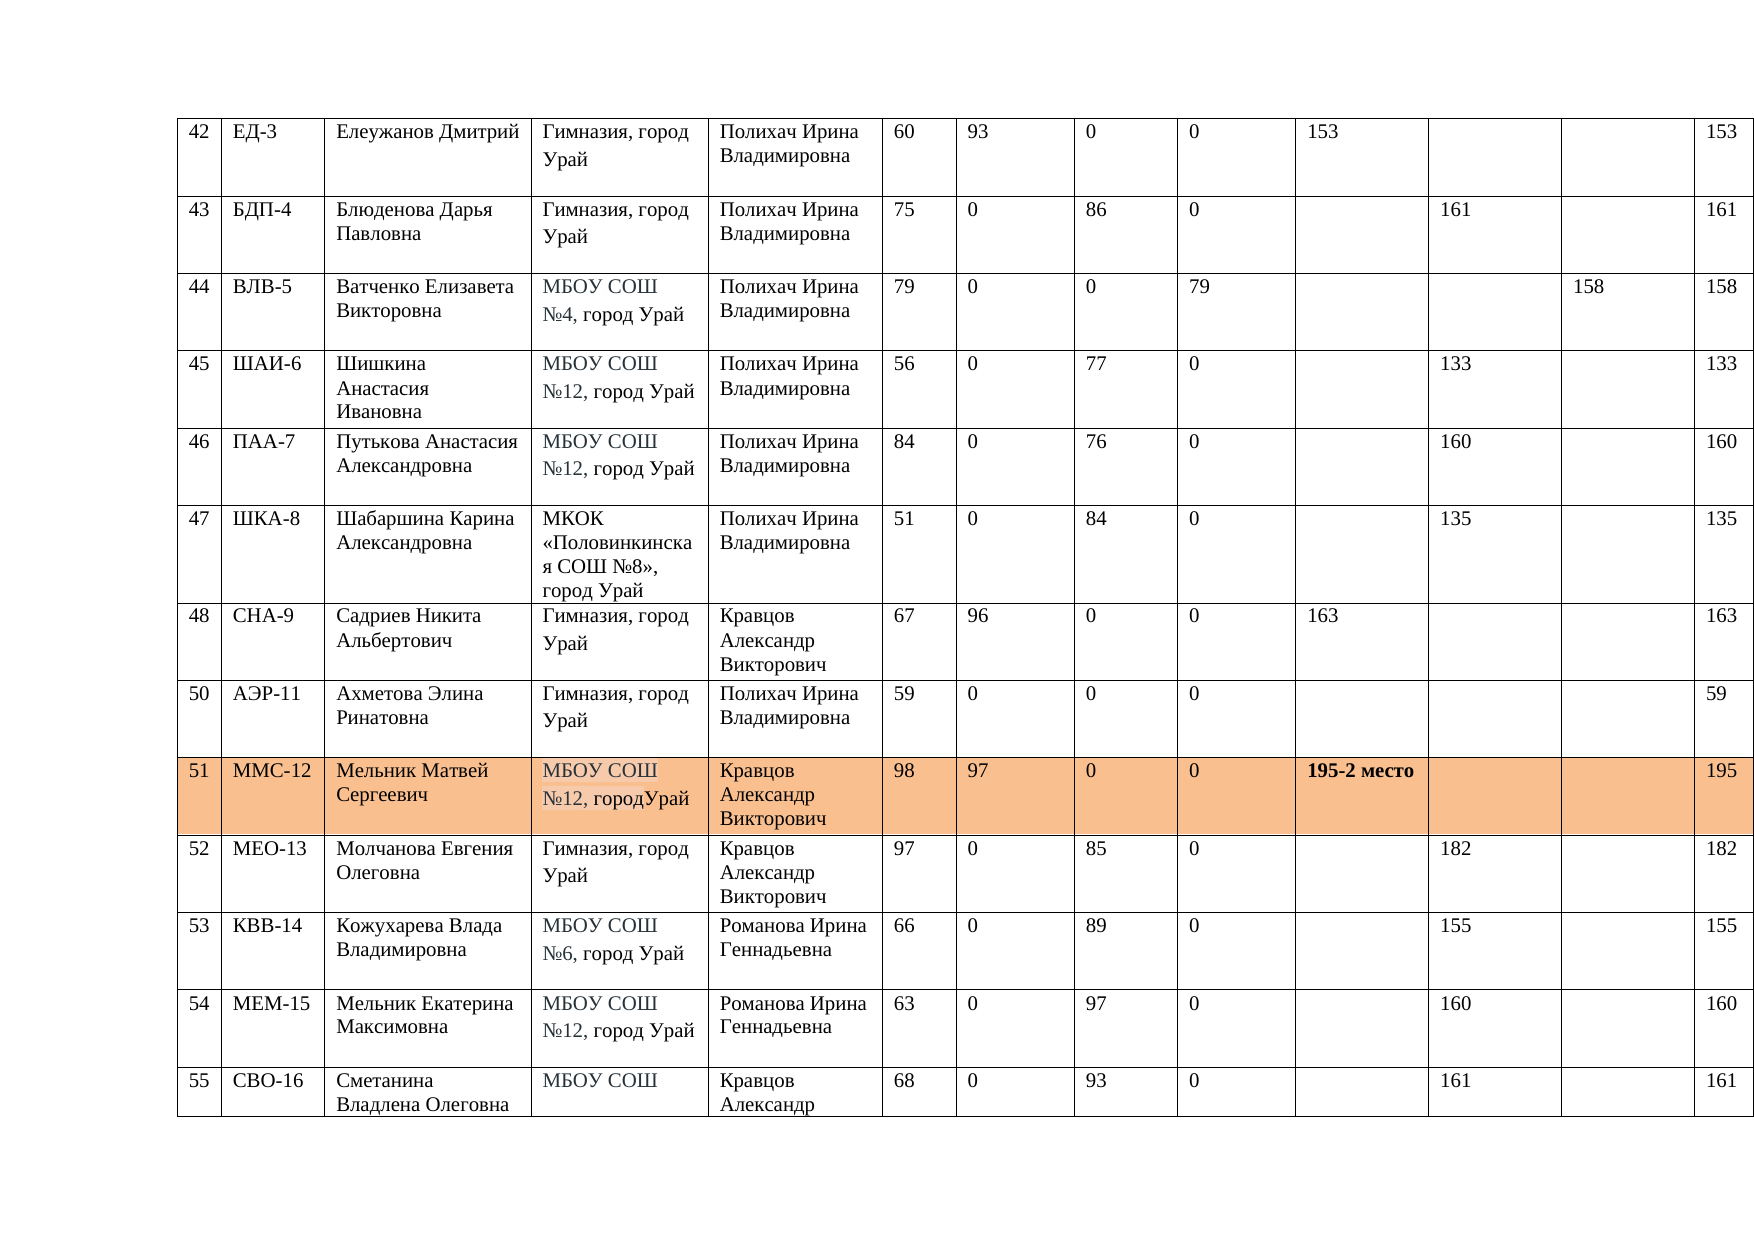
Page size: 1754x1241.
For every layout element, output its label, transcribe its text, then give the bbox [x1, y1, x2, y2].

table_cell 46 [178, 429, 221, 505]
table_cell 160 [1429, 429, 1561, 505]
table_cell 0 [957, 197, 1074, 273]
table_cell 43 [178, 197, 221, 273]
table_cell [1296, 274, 1428, 350]
table_cell 163 [1296, 604, 1428, 680]
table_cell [709, 1068, 882, 1116]
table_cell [709, 119, 882, 196]
table_cell Полихач Ирина Владимировна [709, 274, 882, 350]
table_cell 0 [957, 681, 1074, 757]
table_cell Полихач Ирина Владимировна [709, 351, 882, 428]
table_cell 0 [1178, 836, 1295, 912]
table_cell 47 [178, 506, 221, 602]
table_cell ВЛВ-5 [222, 274, 324, 350]
table_cell 0 [1178, 119, 1295, 196]
table_cell 160 [1695, 429, 1753, 505]
table_cell 135 [1695, 506, 1753, 602]
table_cell Полихач Ирина Владимировна [709, 506, 882, 602]
table_cell 0 [957, 990, 1074, 1067]
table_cell 42 [178, 119, 221, 196]
table_cell 155 [1695, 913, 1753, 989]
table_cell [1562, 506, 1694, 602]
table_cell 79 [1178, 274, 1295, 350]
table_cell ММС-12 [222, 758, 324, 834]
table_cell 85 [1075, 836, 1177, 912]
table_cell 56 [883, 351, 956, 428]
table_cell Полихач Ирина Владимировна [709, 681, 882, 757]
table_cell 0 [1075, 274, 1177, 350]
table_cell 97 [957, 758, 1074, 834]
table_cell СНА-9 [222, 604, 324, 680]
table_cell [1296, 429, 1428, 505]
table_cell 0 [1075, 119, 1177, 196]
table_cell МБОУ СОШ №12, город Урай [532, 990, 708, 1067]
table_cell 135 [1429, 506, 1561, 602]
table_cell [1562, 1068, 1694, 1116]
table_cell 93 [957, 119, 1074, 196]
table_cell 195-2 место [1296, 758, 1428, 834]
table_cell Мельник Матвей Сергеевич [325, 758, 531, 834]
table_cell МБОУ СОШ №4, город Урай [532, 274, 708, 350]
table_cell 160 [1695, 990, 1753, 1067]
table_cell 0 [1178, 913, 1295, 989]
table_cell [1296, 681, 1428, 757]
table_cell [1562, 913, 1694, 989]
table_cell 63 [883, 990, 956, 1067]
table_cell 59 [1695, 681, 1753, 757]
table_cell 48 [178, 604, 221, 680]
table_cell 0 [957, 1068, 1074, 1116]
table_cell 0 [1178, 429, 1295, 505]
table_cell 0 [957, 913, 1074, 989]
table_cell [1562, 681, 1694, 757]
table_cell Кожухарева Влада Владимировна [325, 913, 531, 989]
table_cell 161 [1429, 197, 1561, 273]
table_cell 55 [178, 1068, 221, 1116]
table_cell 0 [1178, 1068, 1295, 1116]
table_cell Кравцов Александр Викторович [709, 836, 882, 912]
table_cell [532, 119, 708, 196]
table_cell 51 [178, 758, 221, 834]
table_cell ЕД-3 [222, 119, 324, 196]
table_cell МЕО-13 [222, 836, 324, 912]
table_cell 0 [1178, 990, 1295, 1067]
table_cell 158 [1562, 274, 1694, 350]
table_cell 153 [1296, 119, 1428, 196]
table_cell 182 [1695, 836, 1753, 912]
table_cell [1562, 197, 1694, 273]
table_cell МБОУ СОШ №6, город Урай [532, 913, 708, 989]
table_cell 0 [1075, 681, 1177, 757]
table_cell Шишкина Анастасия Ивановна [325, 351, 531, 428]
table_cell 0 [957, 836, 1074, 912]
table_cell [1296, 351, 1428, 428]
table_cell Гимназия, город Урай [532, 836, 708, 912]
table_cell 51 [883, 506, 956, 602]
table_cell 45 [178, 351, 221, 428]
table_cell Романова Ирина Геннадьевна [709, 990, 882, 1067]
table_cell 66 [883, 913, 956, 989]
table_cell [1296, 836, 1428, 912]
table_cell 76 [1075, 429, 1177, 505]
table_cell 161 [1429, 1068, 1561, 1116]
table_cell 158 [1695, 274, 1753, 350]
table_cell [1296, 990, 1428, 1067]
table_cell Елеужанов Дмитрий [325, 119, 531, 196]
table_cell [1562, 990, 1694, 1067]
table_cell Кравцов Александр Викторович [709, 604, 882, 680]
table_cell [1562, 429, 1694, 505]
table_cell Блюденова Дарья Павловна [325, 197, 531, 273]
table_cell 89 [1075, 913, 1177, 989]
table_cell [1562, 351, 1694, 428]
table_cell 133 [1429, 351, 1561, 428]
table_cell 0 [1075, 604, 1177, 680]
table_cell 133 [1695, 351, 1753, 428]
table_cell [1429, 681, 1561, 757]
table_cell 67 [883, 604, 956, 680]
table_cell Полихач Ирина Владимировна [709, 197, 882, 273]
table_cell 153 [1695, 119, 1753, 196]
table_cell 60 [883, 119, 956, 196]
table_cell МЕМ-15 [222, 990, 324, 1067]
table_cell [1562, 119, 1694, 196]
table_cell 84 [1075, 506, 1177, 602]
table_cell 0 [957, 351, 1074, 428]
table_cell Молчанова Евгения Олеговна [325, 836, 531, 912]
table_cell 0 [1178, 758, 1295, 834]
table_cell МКОК «Половинкинская СОШ №8», город Урай [532, 506, 708, 602]
table_cell 84 [883, 429, 956, 505]
table_cell ПАА-7 [222, 429, 324, 505]
table_cell [1296, 913, 1428, 989]
table_cell [1429, 758, 1561, 834]
table_cell Полихач Ирина Владимировна [709, 429, 882, 505]
table_cell Ватченко Елизавета Викторовна [325, 274, 531, 350]
table_cell 44 [178, 274, 221, 350]
table_cell СВО-16 [222, 1068, 324, 1116]
table_cell [1562, 836, 1694, 912]
table_cell 52 [178, 836, 221, 912]
table_cell 160 [1429, 990, 1561, 1067]
table_cell Ахметова Элина Ринатовна [325, 681, 531, 757]
table_cell ШКА-8 [222, 506, 324, 602]
table_cell 161 [1695, 1068, 1753, 1116]
table_cell Садриев Никита Альбертович [325, 604, 531, 680]
table_cell 50 [178, 681, 221, 757]
table_cell КВВ-14 [222, 913, 324, 989]
table_cell 161 [1695, 197, 1753, 273]
table_cell 97 [1075, 990, 1177, 1067]
table_cell 68 [883, 1068, 956, 1116]
table_cell 0 [1178, 681, 1295, 757]
table_cell [1562, 758, 1694, 834]
table_cell Мельник Екатерина Максимовна [325, 990, 531, 1067]
table_cell Романова Ирина Геннадьевна [709, 913, 882, 989]
table_cell Гимназия, город Урай [532, 197, 708, 273]
table_cell 0 [1178, 197, 1295, 273]
table_cell 97 [883, 836, 956, 912]
table_cell 75 [883, 197, 956, 273]
table_cell 54 [178, 990, 221, 1067]
table_cell 79 [883, 274, 956, 350]
table_cell Шабаршина Карина Александровна [325, 506, 531, 602]
table_cell [1429, 274, 1561, 350]
table_cell [1562, 604, 1694, 680]
table_cell АЭР-11 [222, 681, 324, 757]
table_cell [532, 1068, 708, 1116]
table_cell [1296, 1068, 1428, 1116]
table_cell [1429, 119, 1561, 196]
table_cell ШАИ-6 [222, 351, 324, 428]
table_cell [1429, 604, 1561, 680]
table_cell 0 [957, 274, 1074, 350]
table_cell БДП-4 [222, 197, 324, 273]
table_cell 0 [1075, 758, 1177, 834]
table_cell 195 [1695, 758, 1753, 834]
table_cell 86 [1075, 197, 1177, 273]
table_cell Кравцов Александр Викторович [709, 758, 882, 834]
table_cell 0 [1178, 506, 1295, 602]
table_cell 0 [957, 429, 1074, 505]
table_cell Гимназия, город Урай [532, 681, 708, 757]
table_cell 182 [1429, 836, 1561, 912]
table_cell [325, 1068, 531, 1116]
table_cell 155 [1429, 913, 1561, 989]
table_cell 0 [1178, 351, 1295, 428]
table_cell Гимназия, город Урай [532, 604, 708, 680]
table_cell 59 [883, 681, 956, 757]
table_cell 0 [957, 506, 1074, 602]
table_cell [1296, 197, 1428, 273]
table_cell 77 [1075, 351, 1177, 428]
table_cell Путькова Анастасия Александровна [325, 429, 531, 505]
table_cell 96 [957, 604, 1074, 680]
table_cell 93 [1075, 1068, 1177, 1116]
table_cell 53 [178, 913, 221, 989]
table_cell МБОУ СОШ №12, городУрай [532, 758, 708, 834]
table_cell 98 [883, 758, 956, 834]
table_cell МБОУ СОШ №12, город Урай [532, 429, 708, 505]
table_cell [1296, 506, 1428, 602]
table_cell 0 [1178, 604, 1295, 680]
table_cell 163 [1695, 604, 1753, 680]
table_cell МБОУ СОШ №12, город Урай [532, 351, 708, 428]
